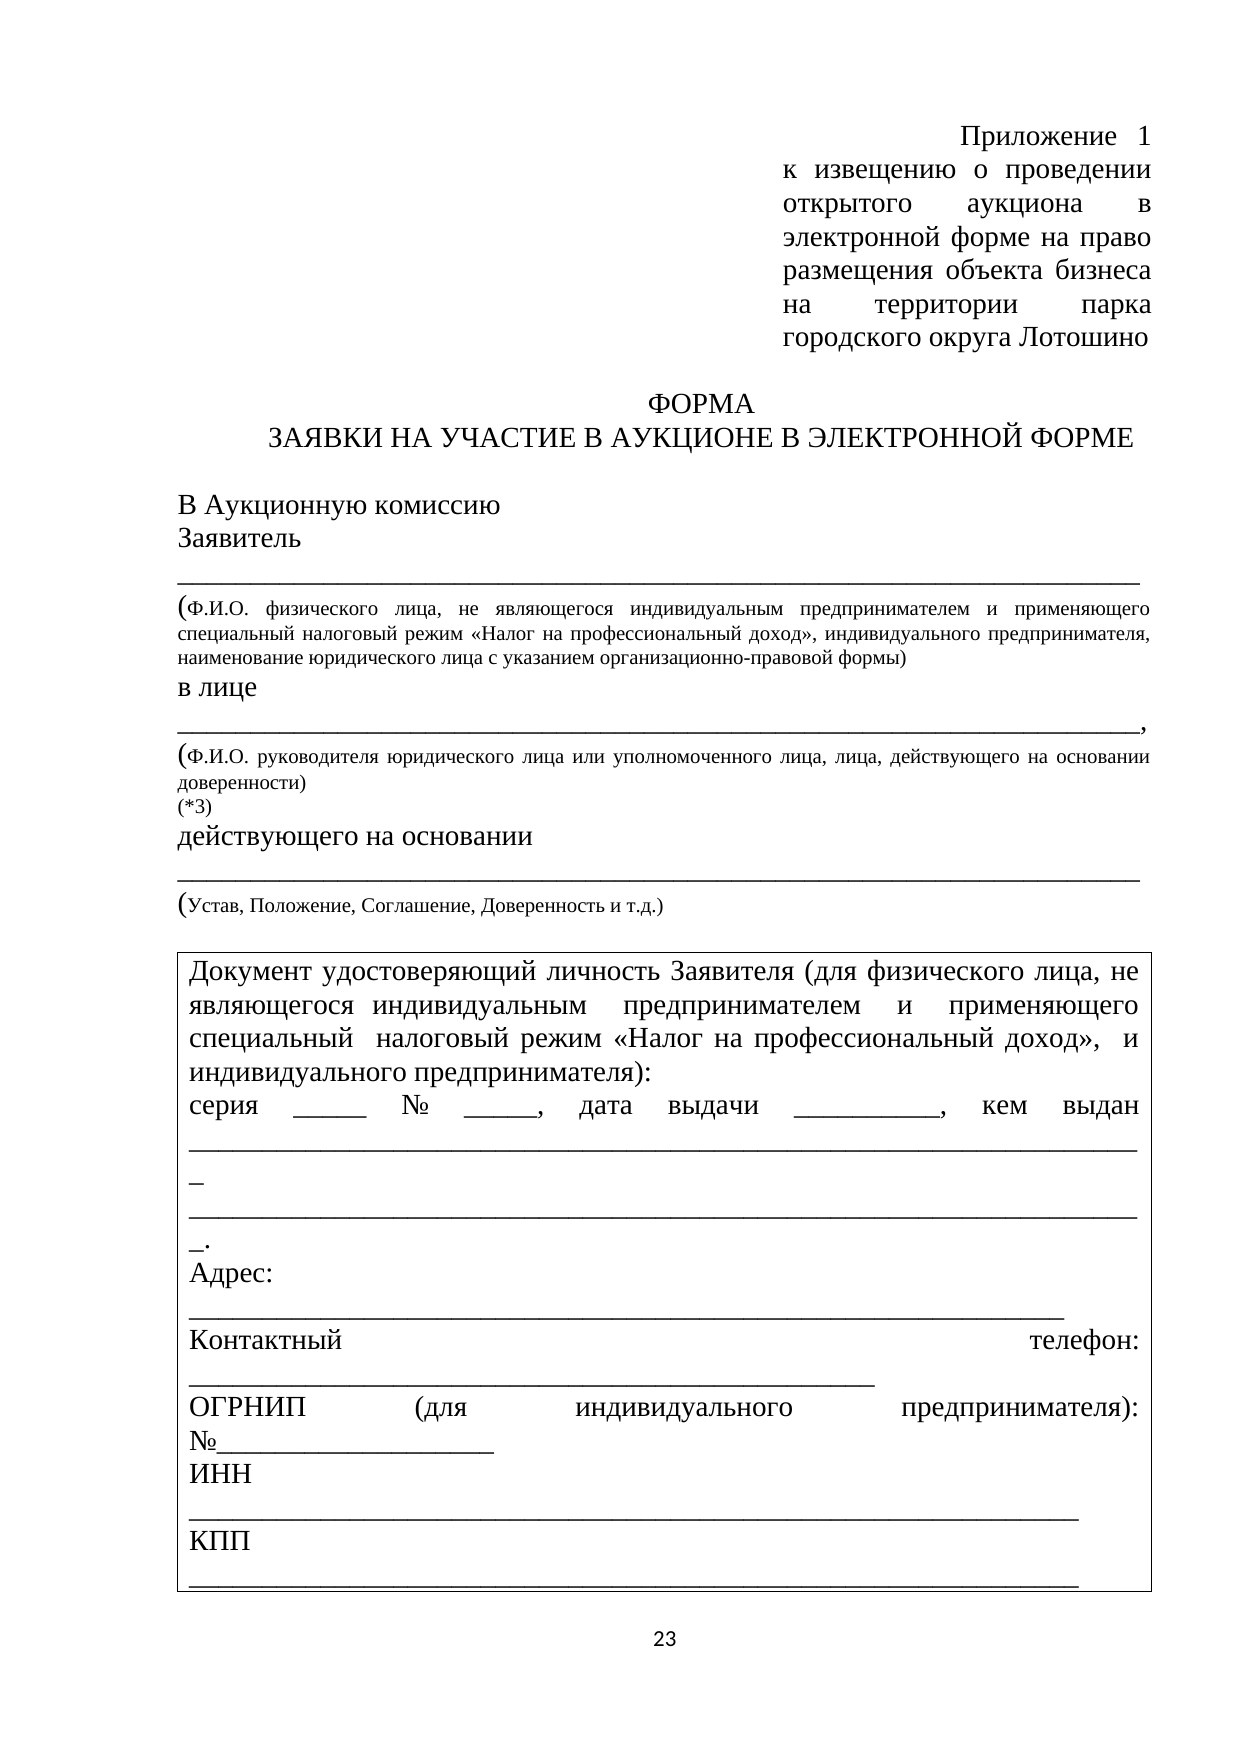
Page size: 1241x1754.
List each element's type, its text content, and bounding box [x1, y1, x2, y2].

text ФОРМА [177, 386, 1152, 420]
text Заявитель [177, 521, 1152, 554]
text ЗАЯВКИ НА УЧАСТИЕ В АУКЦИОНЕ В ЭЛЕКТРОННОЙ ФОРМЕ [177, 420, 1152, 453]
text (Ф.И.О. руководителя юридического лица или уполномоченного лица, лица, действующего на основании доверенности) [177, 736, 1152, 794]
text действующего на основании [177, 818, 1152, 852]
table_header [178, 953, 1151, 1591]
text (Ф.И.О. физического лица, не являющегося индивидуальным предпринимателем и применяющего специальный налоговый режим «Налог на профессиональный доход», индивидуального предпринимателя, наименование юридического лица с указанием организационно-правовой формы) [177, 588, 1152, 669]
text (Устав, Положение, Соглашение, Доверенность и т.д.) [177, 885, 1152, 919]
text __________________________________________________________________, [177, 703, 1152, 736]
text в лице [177, 669, 1152, 703]
text __________________________________________________________________ [177, 554, 1152, 588]
text Приложение 1 к извещению о проведении открытого аукциона в электронной форме на право размещения объекта бизнеса на территории парка городского округа Лотошино [783, 118, 1152, 353]
text __________________________________________________________________ [177, 852, 1152, 885]
text В Аукционную комиссию [177, 487, 1152, 521]
text (*3) [177, 794, 1152, 818]
